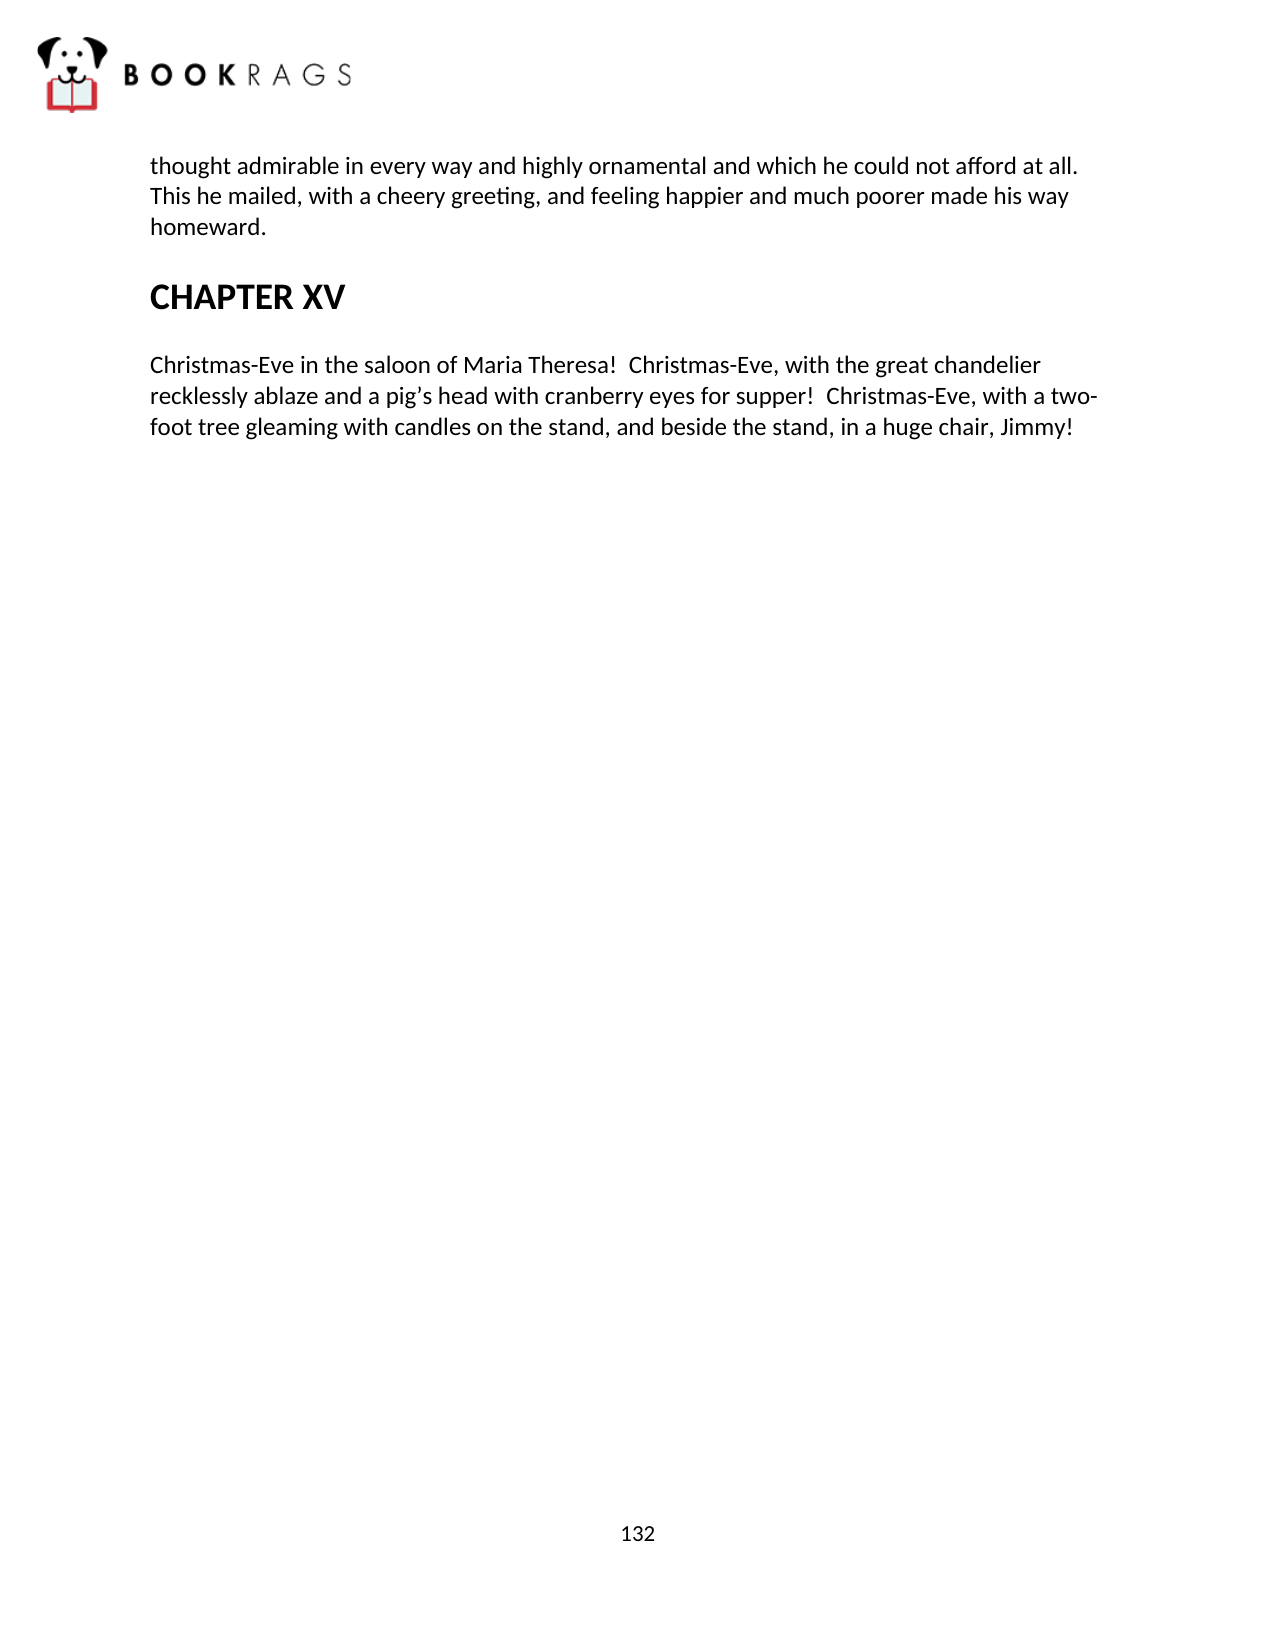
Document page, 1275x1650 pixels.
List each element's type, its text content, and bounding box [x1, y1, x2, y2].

text Christmas-Eve in the saloon of Maria Theresa! Christmas-Eve, with the great chandelier recklessly ablaze and a pig’s head with cranberry eyes for supper! Christmas-Eve, with a two-foot tree gleaming with candles on the stand, and beside the stand, in a huge chair, Jimmy! [150, 350, 1125, 441]
picture [37, 37, 351, 113]
text CHAPTER XV [150, 273, 1125, 318]
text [150, 150, 1125, 242]
